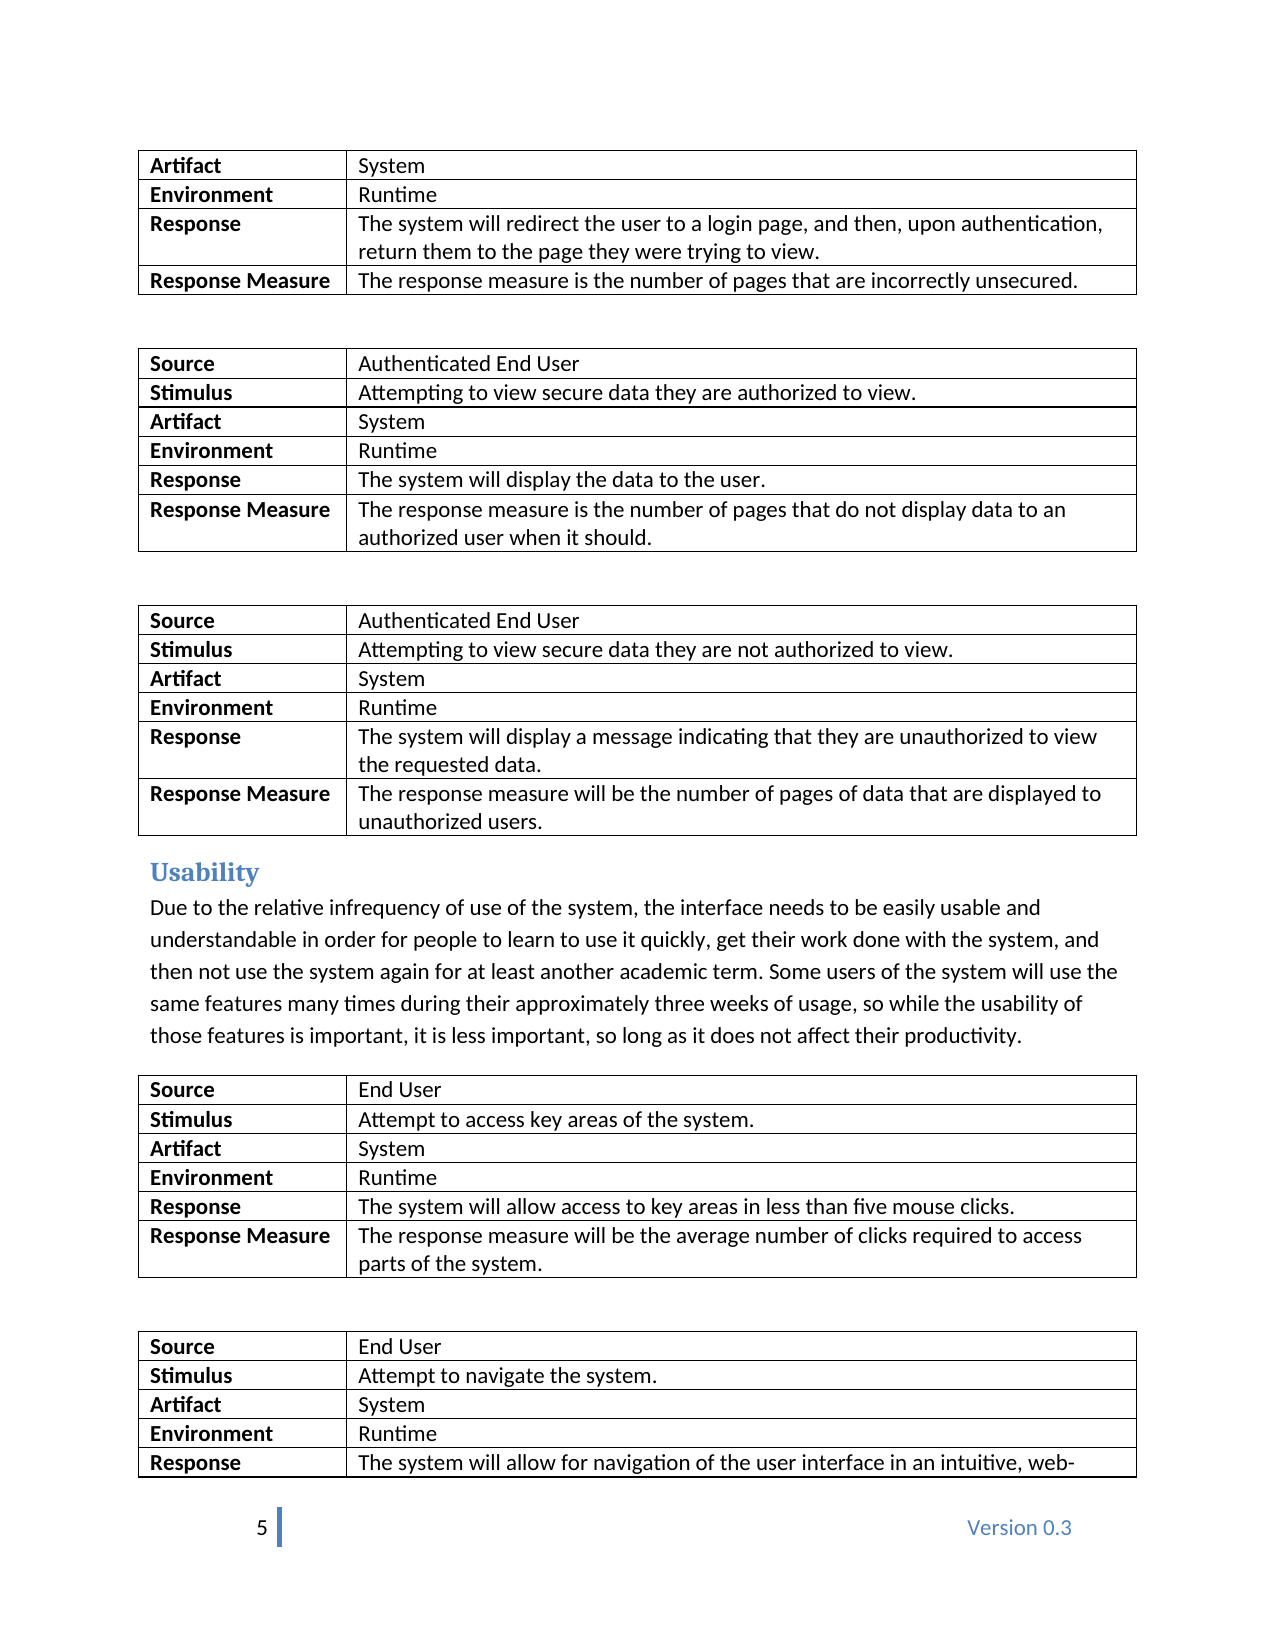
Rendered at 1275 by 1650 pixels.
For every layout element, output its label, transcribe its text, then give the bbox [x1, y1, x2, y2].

table_cell Environment [139, 1163, 346, 1191]
table_cell System [347, 1134, 1136, 1162]
table_cell Response [139, 1448, 346, 1476]
table_cell System [347, 151, 1136, 179]
table_cell Environment [139, 693, 346, 721]
table_cell Stimulus [139, 379, 346, 406]
table_cell Stimulus [139, 1105, 346, 1133]
table_cell Response [139, 209, 346, 265]
table_cell Artifact [139, 664, 346, 692]
table_cell Environment [139, 180, 346, 208]
table_cell Artifact [139, 1134, 346, 1162]
table_header Source [139, 349, 346, 377]
table_cell The response measure is the number of pages that do not display data to an authorized user when it should. [347, 495, 1136, 551]
table_cell Response [139, 722, 346, 778]
table_header End User [347, 1332, 1136, 1360]
table_cell The system will redirect the user to a login page, and then, upon authentication, return them to the page they were trying to view. [347, 209, 1136, 265]
table_cell Artifact [139, 151, 346, 179]
table_cell Artifact [139, 408, 346, 436]
table_header Source [139, 1076, 346, 1104]
table_header Source [139, 606, 346, 634]
table_cell Runtime [347, 1163, 1136, 1191]
table_header End User [347, 1076, 1136, 1104]
table_cell The response measure is the number of pages that are incorrectly unsecured. [347, 266, 1136, 294]
table_cell The system will display the data to the user. [347, 466, 1136, 494]
table_cell Runtime [347, 1419, 1136, 1447]
table_cell Runtime [347, 693, 1136, 721]
table_cell Environment [139, 1419, 346, 1447]
table_cell Response Measure [139, 266, 346, 294]
table_cell The system will allow access to key areas in less than five mouse clicks. [347, 1192, 1136, 1220]
table_cell System [347, 664, 1136, 692]
table_cell Attempt to navigate the system. [347, 1361, 1136, 1389]
table_cell Attempting to view secure data they are authorized to view. [347, 379, 1136, 406]
table_cell Runtime [347, 180, 1136, 208]
table_cell Stimulus [139, 635, 346, 663]
table_cell System [347, 1390, 1136, 1418]
table_cell Response Measure [139, 495, 346, 551]
table_cell The system will display a message indicating that they are unauthorized to view the requested data. [347, 722, 1136, 778]
table_header Authenticated End User [347, 349, 1136, 377]
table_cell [347, 1448, 1136, 1476]
table_cell Response [139, 466, 346, 494]
table_cell Attempting to view secure data they are not authorized to view. [347, 635, 1136, 663]
table_cell Stimulus [139, 1361, 346, 1389]
table_cell Response Measure [139, 779, 346, 835]
table_header Source [139, 1332, 346, 1360]
table_cell Response [139, 1192, 346, 1220]
text Due to the relative infrequency of use of the system, the interface needs to be easily usable and understandable in order for people to learn to use it quickly, get their work done with the system, and then not use the system again for at least another academic term. Some users of the system will use the same features many times during their approximately three weeks of usage, so while the usability of those features is important, it is less important, so long as it does not affect their productivity. [150, 893, 1125, 1049]
table_cell Environment [139, 437, 346, 464]
table_cell The response measure will be the average number of clicks required to access parts of the system. [347, 1221, 1136, 1277]
table_header Authenticated End User [347, 606, 1136, 634]
subtitle Usability [150, 857, 1125, 888]
table_cell Artifact [139, 1390, 346, 1418]
table_cell Attempt to access key areas of the system. [347, 1105, 1136, 1133]
table_cell Response Measure [139, 1221, 346, 1277]
table_cell The response measure will be the number of pages of data that are displayed to unauthorized users. [347, 779, 1136, 835]
table_cell Runtime [347, 437, 1136, 464]
table_cell System [347, 408, 1136, 436]
